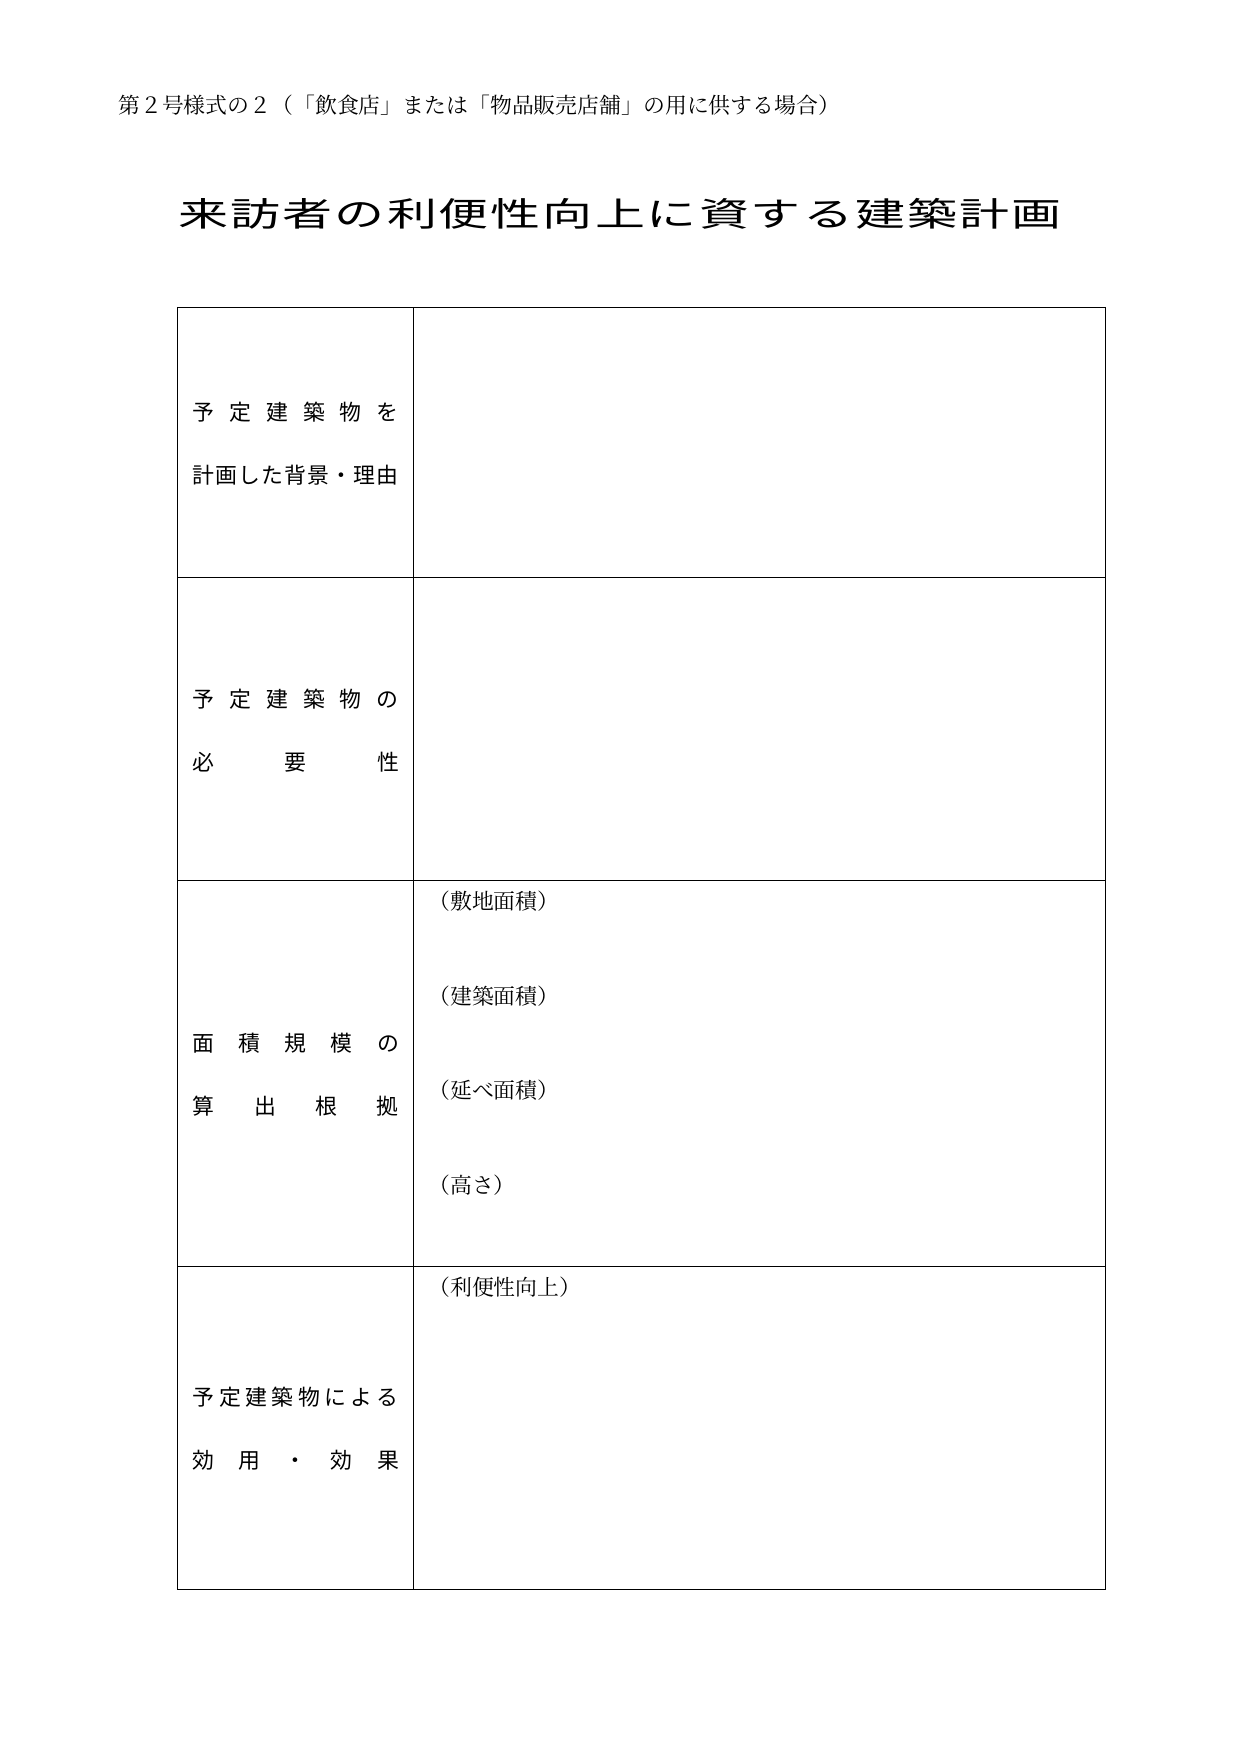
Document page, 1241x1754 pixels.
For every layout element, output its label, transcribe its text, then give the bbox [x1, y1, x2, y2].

table_cell （利便性向上） [414, 1267, 1105, 1588]
table_cell 予定建築物による 効用・効果 [178, 1267, 413, 1588]
table_cell 面積規模の 算出根拠 [178, 881, 413, 1266]
table_cell （敷地面積） （建築面積） （延べ面積） （高さ） [414, 881, 1105, 1266]
table_header 予定建築物を 計画した背景・理由 [178, 308, 413, 577]
table_header [414, 308, 1105, 577]
table_cell [414, 578, 1105, 880]
text 来訪者の利便性向上に資する建築計画 [118, 181, 1122, 244]
table_cell 予定建築物の 必要性 [178, 578, 413, 880]
